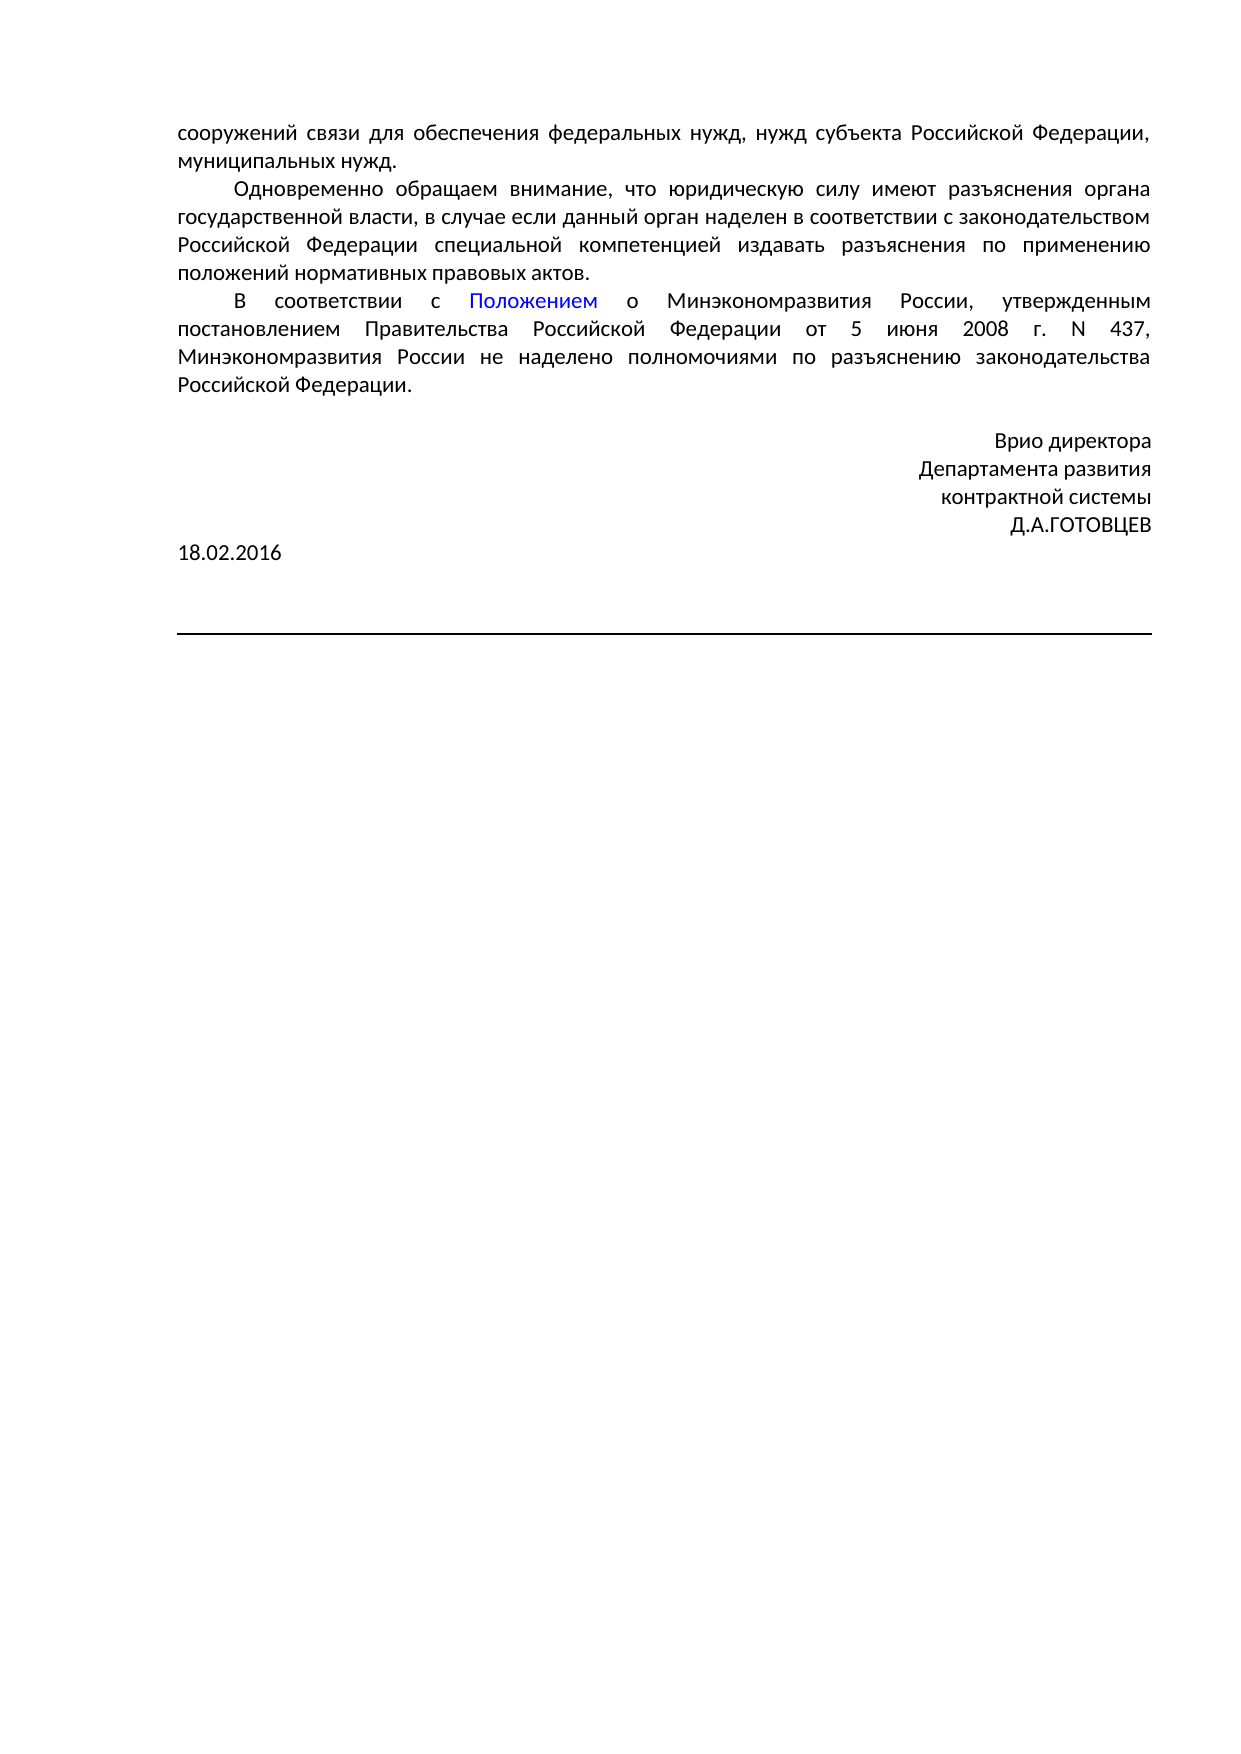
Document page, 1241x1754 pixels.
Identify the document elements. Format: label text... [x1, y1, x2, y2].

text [177, 118, 1152, 174]
text Д.А.ГОТОВЦЕВ [177, 510, 1152, 538]
text Врио директора [177, 426, 1152, 454]
text Одновременно обращаем внимание, что юридическую силу имеют разъяснения органа государственной власти, в случае если данный орган наделен в соответствии с законодательством Российской Федерации специальной компетенцией издавать разъяснения по применению положений нормативных правовых актов. [177, 174, 1152, 286]
text 18.02.2016 [177, 538, 1152, 566]
text контрактной системы [177, 482, 1152, 510]
text Департамента развития [177, 454, 1152, 482]
text В соответствии с Положением о Минэкономразвития России, утвержденным постановлением Правительства Российской Федерации от 5 июня 2008 г. N 437, Минэкономразвития России не наделено полномочиями по разъяснению законодательства Российской Федерации. [177, 286, 1152, 398]
